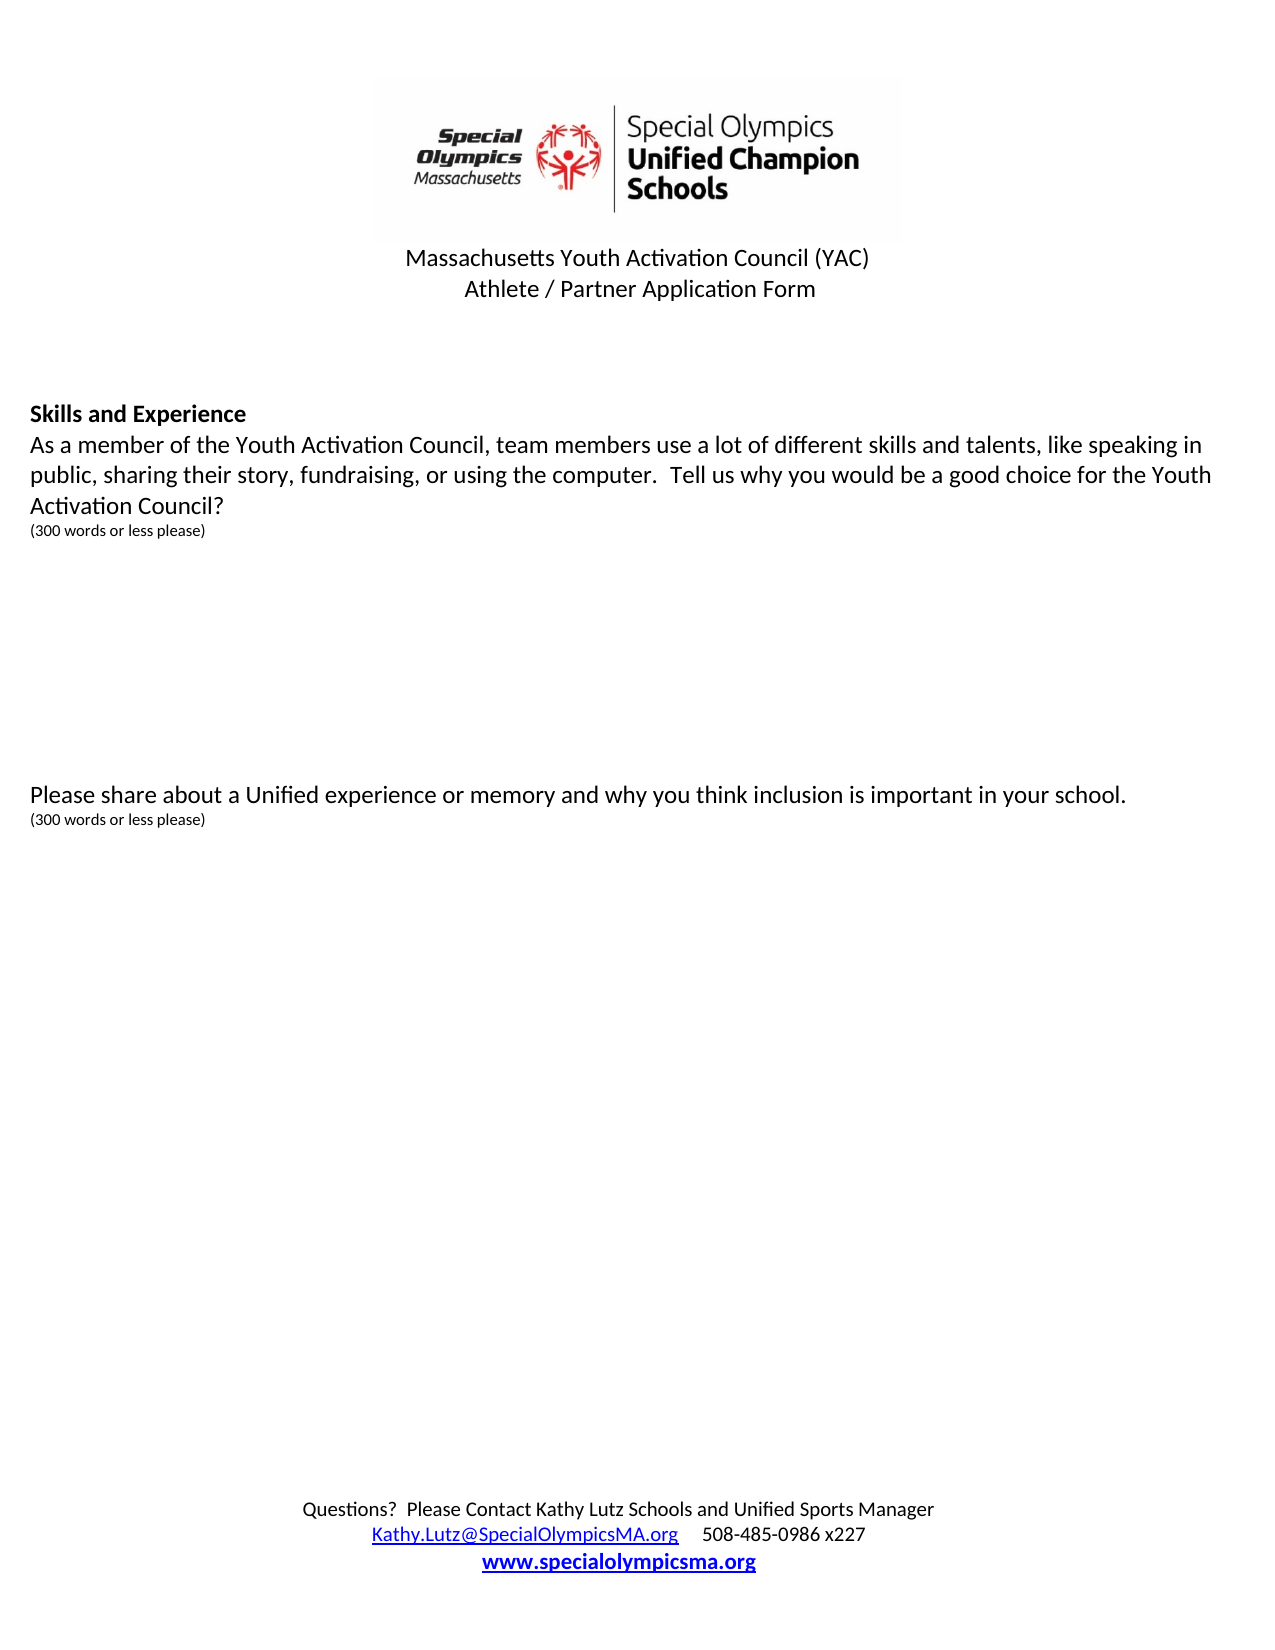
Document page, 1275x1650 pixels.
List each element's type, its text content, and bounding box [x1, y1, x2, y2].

text Skills and Experience [30, 399, 1245, 429]
text (300 words or less please) [30, 809, 1245, 829]
text As a member of the Youth Activation Council, team members use a lot of different skills and talents, like speaking in public, sharing their story, fundraising, or using the computer. Tell us why you would be a good choice for the Youth Activation Council? [30, 429, 1245, 521]
picture [373, 75, 902, 243]
text (300 words or less please) [30, 521, 1245, 565]
text Please share about a Unified experience or memory and why you think inclusion is important in your school. [30, 779, 1245, 809]
